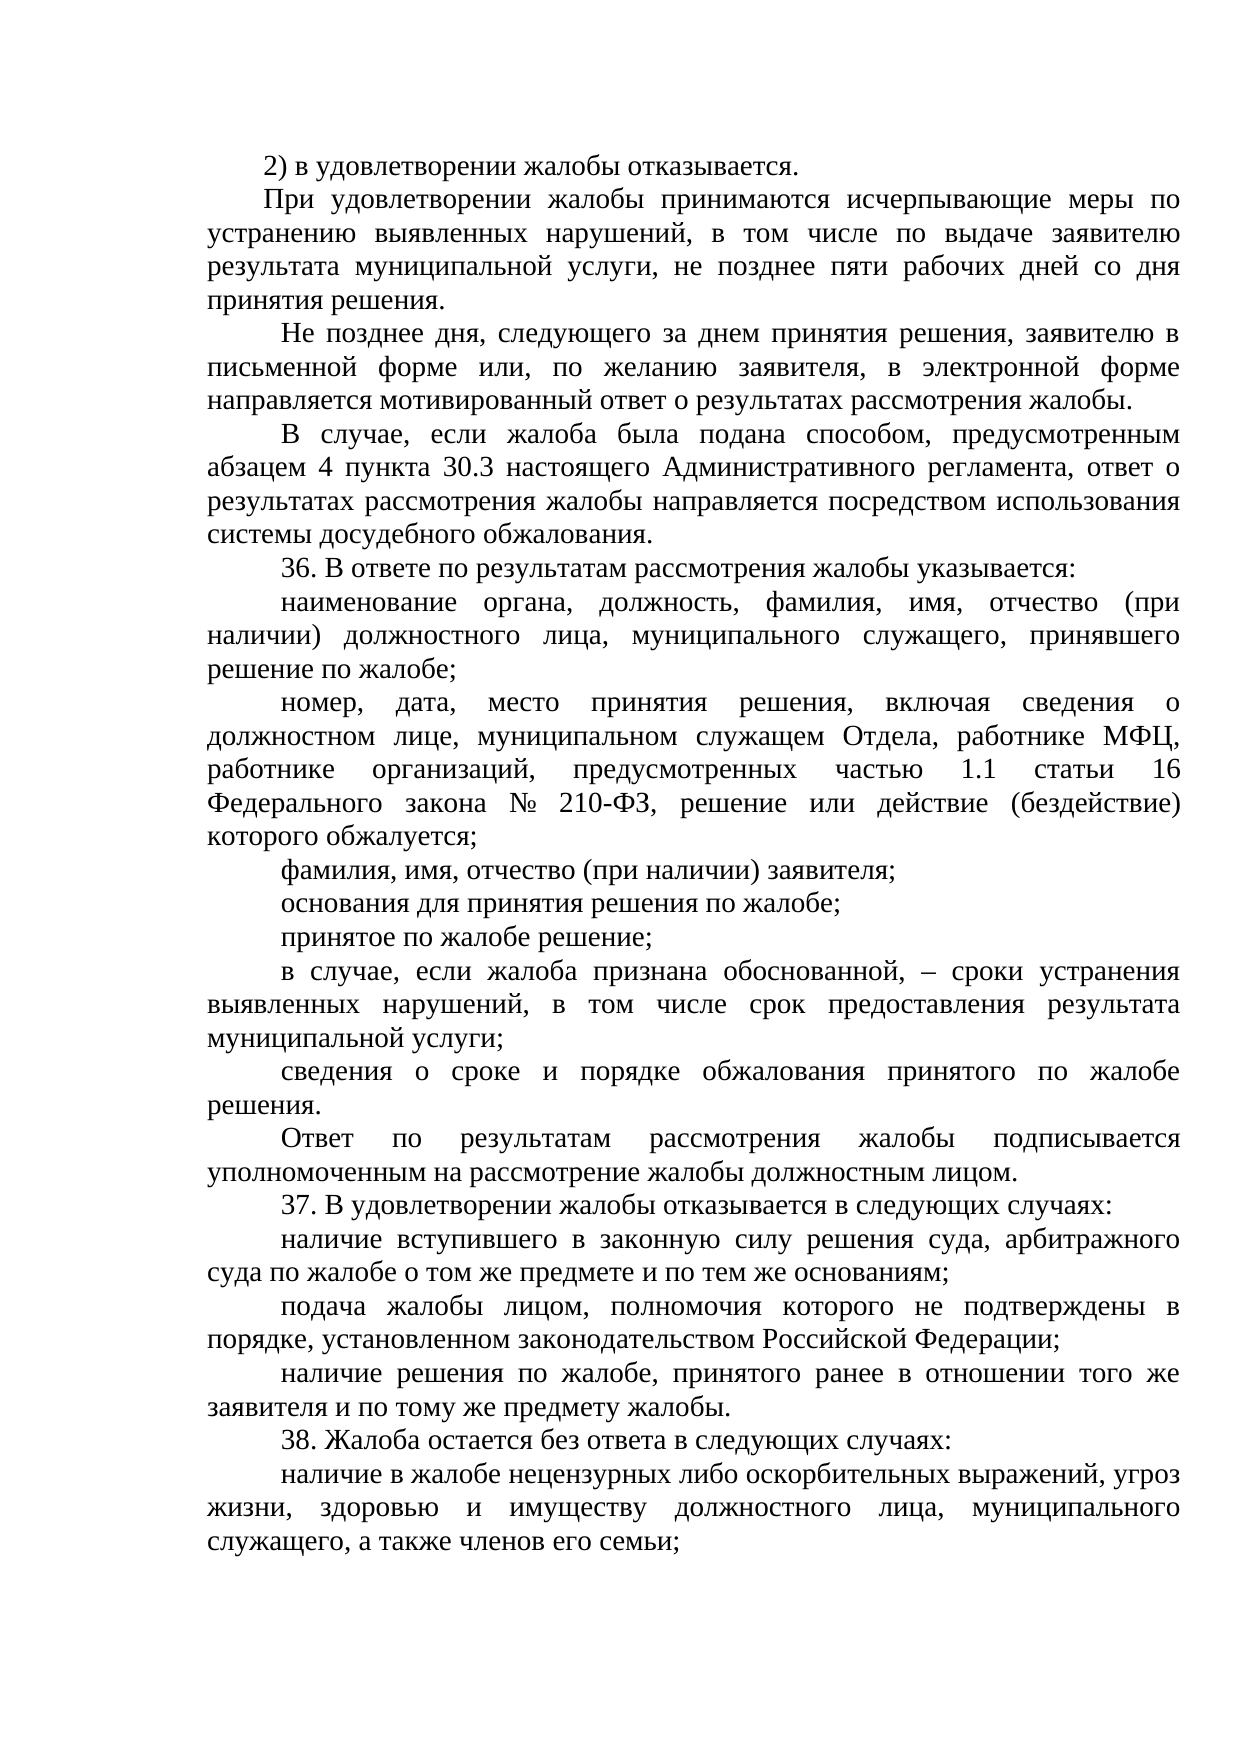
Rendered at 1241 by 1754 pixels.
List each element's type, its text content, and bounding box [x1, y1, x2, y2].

text фамилия, имя, отчество (при наличии) заявителя; [207, 852, 1181, 886]
text наличие вступившего в законную силу решения суда, арбитражного суда по жалобе о том же предмете и по тем же основаниям; [207, 1221, 1181, 1288]
text 36. В ответе по результатам рассмотрения жалобы указывается: [207, 550, 1181, 584]
text 37. В удовлетворении жалобы отказывается в следующих случаях: [207, 1187, 1181, 1221]
text номер, дата, место принятия решения, включая сведения о должностном лице, муниципальном служащем Отдела, работнике МФЦ, работнике организаций, предусмотренных частью 1.1 статьи 16 Федерального закона № 210-ФЗ, решение или действие (бездействие) которого обжалуется; [207, 684, 1181, 852]
text Ответ по результатам рассмотрения жалобы подписывается уполномоченным на рассмотрение жалобы должностным лицом. [207, 1120, 1181, 1187]
text подача жалобы лицом, полномочия которого не подтверждены в порядке, установленном законодательством Российской Федерации; [207, 1288, 1181, 1355]
text При удовлетворении жалобы принимаются исчерпывающие меры по устранению выявленных нарушений, в том числе по выдаче заявителю результата муниципальной услуги, не позднее пяти рабочих дней со дня принятия решения. [207, 181, 1181, 315]
text наличие в жалобе нецензурных либо оскорбительных выражений, угроз жизни, здоровью и имуществу должностного лица, муниципального служащего, а также членов его семьи; [207, 1456, 1181, 1556]
text Не позднее дня, следующего за днем принятия решения, заявителю в письменной форме или, по желанию заявителя, в электронной форме направляется мотивированный ответ о результатах рассмотрения жалобы. [207, 315, 1181, 416]
text В случае, если жалоба была подана способом, предусмотренным абзацем 4 пункта 30.3 настоящего Административного регламента, ответ о результатах рассмотрения жалобы направляется посредством использования системы досудебного обжалования. [207, 416, 1181, 550]
text 2) в удовлетворении жалобы отказывается. [207, 148, 1181, 181]
text 38. Жалоба остается без ответа в следующих случаях: [207, 1422, 1181, 1456]
text принятое по жалобе решение; [207, 919, 1181, 953]
text сведения о сроке и порядке обжалования принятого по жалобе решения. [207, 1053, 1181, 1120]
text основания для принятия решения по жалобе; [207, 886, 1181, 919]
text наличие решения по жалобе, принятого ранее в отношении того же заявителя и по тому же предмету жалобы. [207, 1355, 1181, 1422]
text наименование органа, должность, фамилия, имя, отчество (при наличии) должностного лица, муниципального служащего, принявшего решение по жалобе; [207, 584, 1181, 684]
text в случае, если жалоба признана обоснованной, – сроки устранения выявленных нарушений, в том числе срок предоставления результата муниципальной услуги; [207, 953, 1181, 1053]
